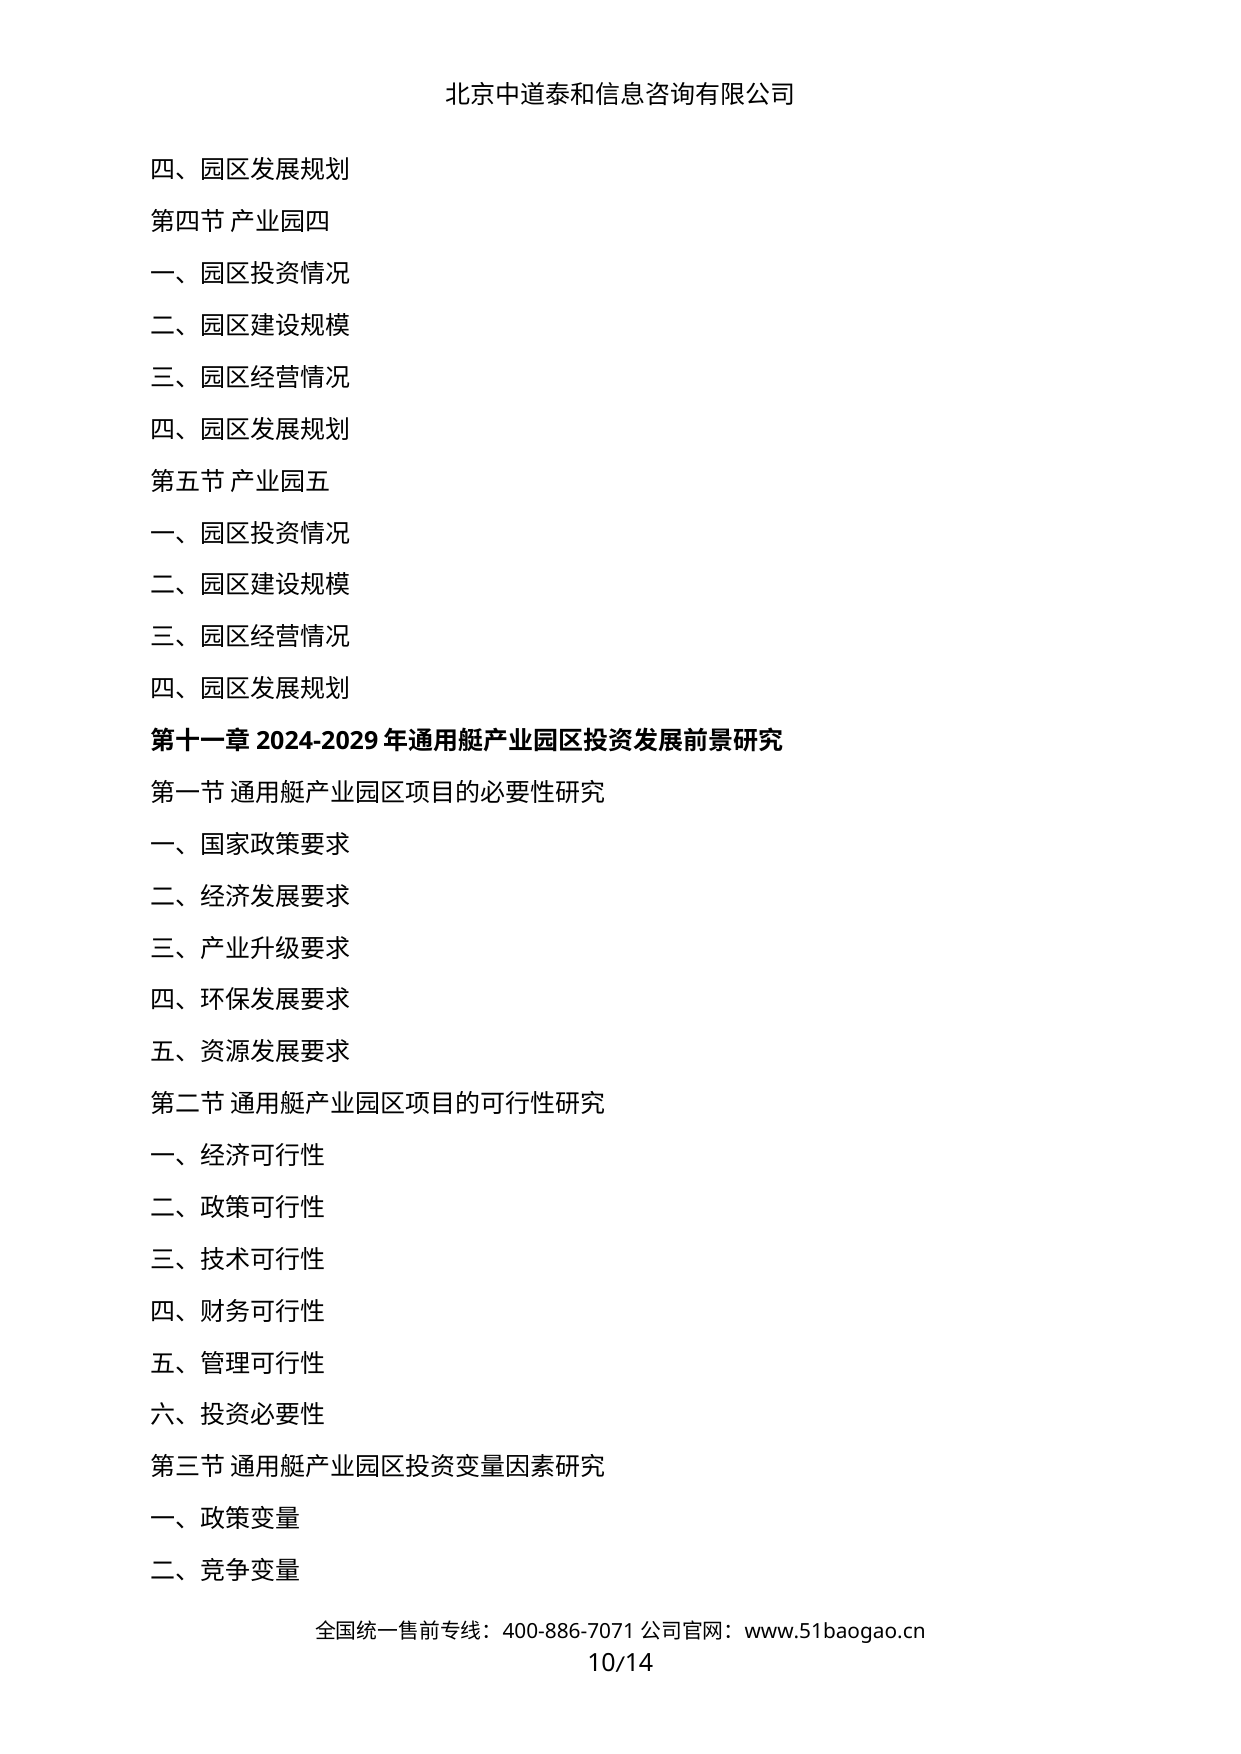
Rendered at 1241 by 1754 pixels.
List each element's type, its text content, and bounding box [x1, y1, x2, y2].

text 第十一章 2024-2029年通用艇产业园区投资发展前景研究 [150, 721, 1090, 757]
text 第二节 通用艇产业园区项目的可行性研究 [150, 1084, 1090, 1120]
text 第三节 通用艇产业园区投资变量因素研究 [150, 1447, 1090, 1483]
text 三、园区经营情况 [150, 357, 1090, 394]
text 三、园区经营情况 [150, 617, 1090, 653]
text 二、园区建设规模 [150, 565, 1090, 601]
text 四、环保发展要求 [150, 980, 1090, 1016]
text 四、财务可行性 [150, 1291, 1090, 1327]
text 第四节 产业园四 [150, 202, 1090, 238]
text 二、经济发展要求 [150, 876, 1090, 912]
text 四、园区发展规划 [150, 150, 1090, 186]
text 一、经济可行性 [150, 1136, 1090, 1172]
text 二、竞争变量 [150, 1551, 1090, 1587]
text 一、园区投资情况 [150, 254, 1090, 290]
text 一、园区投资情况 [150, 513, 1090, 549]
text 一、政策变量 [150, 1499, 1090, 1535]
text 四、园区发展规划 [150, 669, 1090, 705]
text 四、园区发展规划 [150, 409, 1090, 446]
text 五、资源发展要求 [150, 1032, 1090, 1068]
text 二、园区建设规模 [150, 306, 1090, 342]
text 二、政策可行性 [150, 1187, 1090, 1224]
text 第五节 产业园五 [150, 461, 1090, 497]
text 三、技术可行性 [150, 1239, 1090, 1276]
text 第一节 通用艇产业园区项目的必要性研究 [150, 772, 1090, 809]
text 三、产业升级要求 [150, 928, 1090, 964]
text 一、国家政策要求 [150, 824, 1090, 861]
text 六、投资必要性 [150, 1395, 1090, 1431]
text 五、管理可行性 [150, 1343, 1090, 1379]
